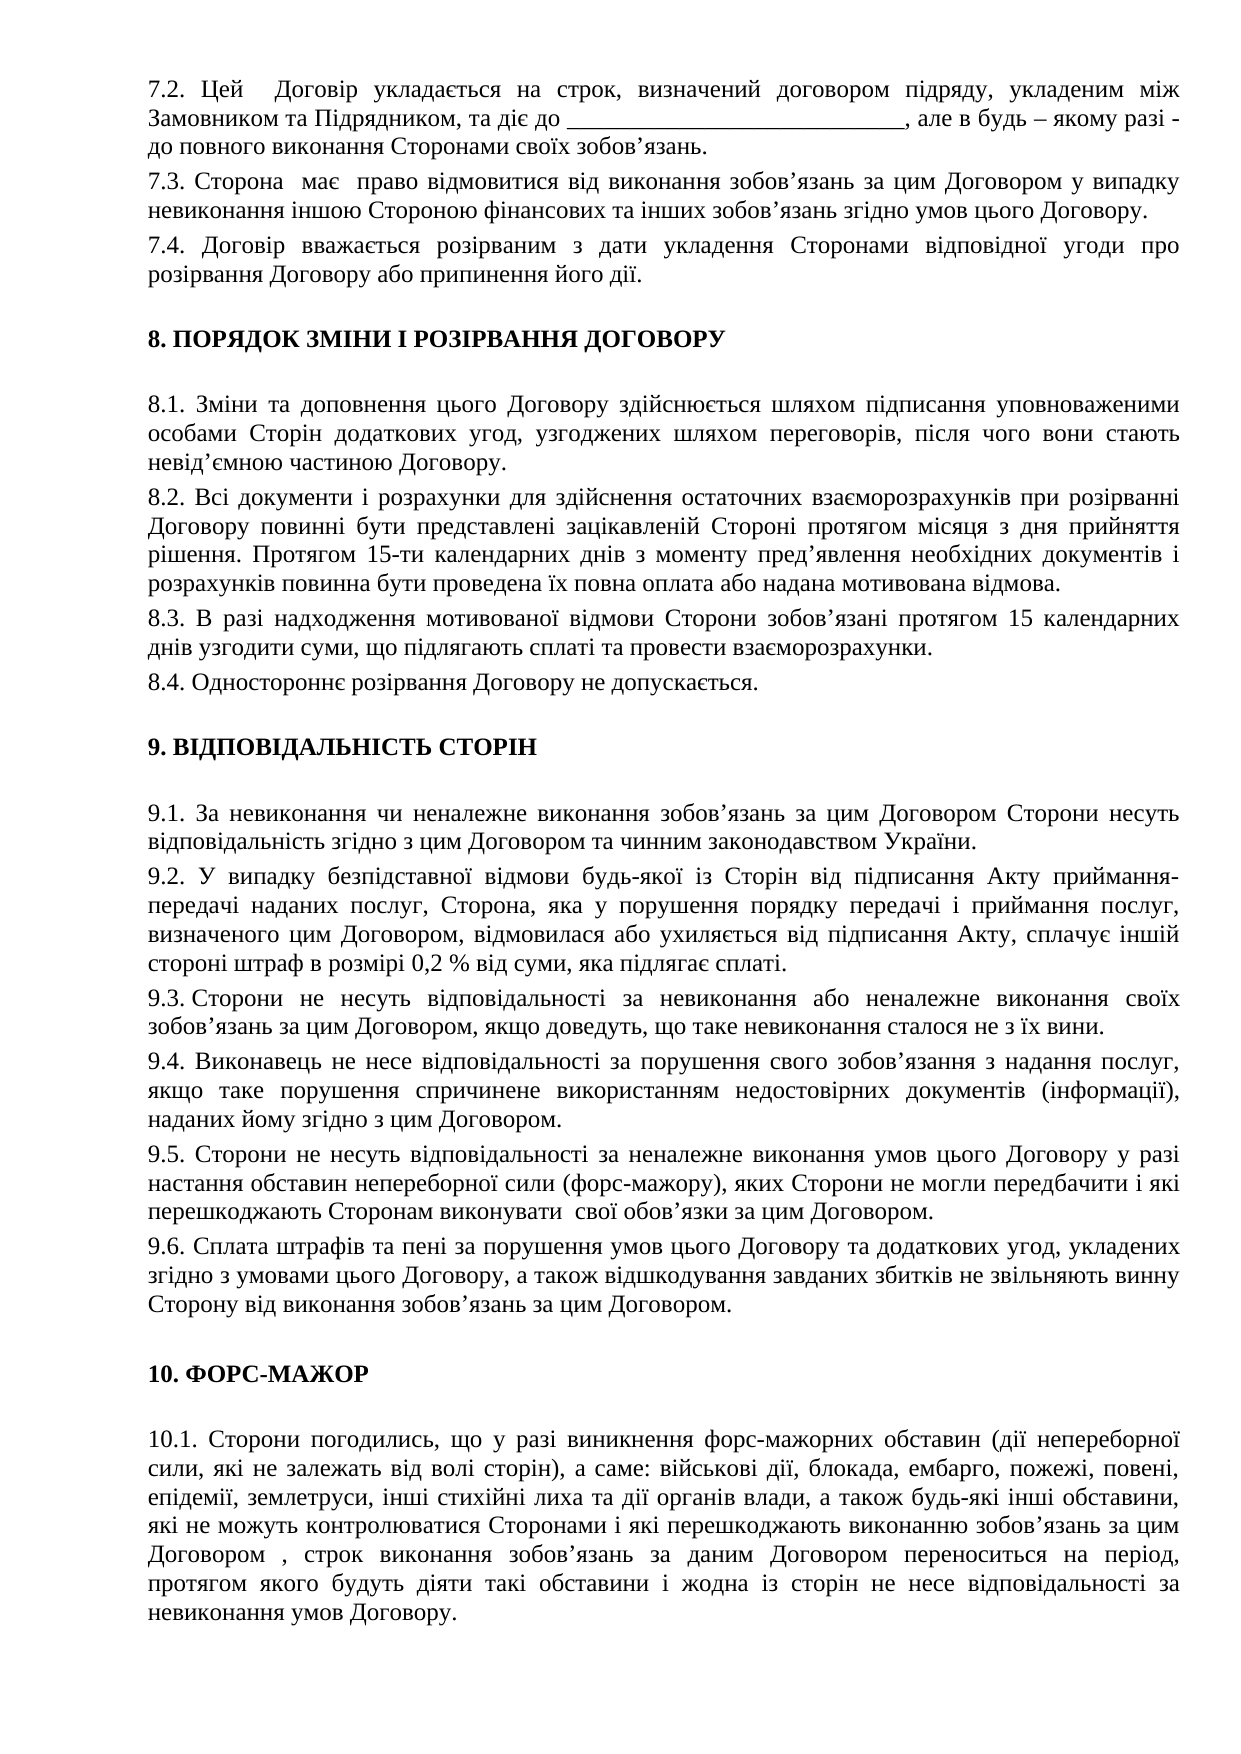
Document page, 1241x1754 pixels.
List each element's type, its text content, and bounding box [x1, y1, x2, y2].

text 8.3. В разі надходження мотивованої відмови Сторони зобов’язані протягом 15 календарних днів узгодити суми, що підлягають сплаті та провести взаєморозрахунки. [148, 603, 1181, 661]
text 9.6. Сплата штрафів та пені за порушення умов цього Договору та додаткових угод, укладених згідно з умовами цього Договору, а також відшкодування завданих збитків не звільняють винну Сторону від виконання зобов’язань за цим Договором. [148, 1231, 1181, 1318]
text 9.5. Сторони не несуть відповідальності за неналежне виконання умов цього Договору у разі настання обставин непереборної сили (форс-мажору), яких Сторони не могли передбачити і які перешкоджають Сторонам виконувати свої обов’язки за цим Договором. [148, 1139, 1181, 1225]
text 8.1. Зміни та доповнення цього Договору здійснюється шляхом підписання уповноваженими особами Сторін додаткових угод, узгоджених шляхом переговорів, після чого вони стають невід’ємною частиною Договору. [148, 389, 1181, 476]
text 9.3. Сторони не несуть відповідальності за невиконання або неналежне виконання своїх зобов’язань за цим Договором, якщо доведуть, що таке невиконання сталося не з їх вини. [148, 983, 1181, 1040]
text 8. ПОРЯДОК ЗМІНИ І РОЗІРВАННЯ ДОГОВОРУ [148, 324, 1181, 353]
text 10.1. Сторони погодились, що у разі виникнення форс-мажорних обставин (дії непереборної сили, які не залежать від волі сторін), а саме: військові дії, блокада, ембарго, пожежі, повені, епідемії, землетруси, інші стихійні лиха та дії органів влади, а також будь-які інші обставини, які не можуть контролюватися Сторонами і які перешкоджають виконанню зобов’язань за цим Договором , строк виконання зобов’язань за даним Договором переноситься на період, протягом якого будуть діяти такі обставини і жодна із сторін не несе відповідальності за невиконання умов Договору. [148, 1424, 1181, 1625]
text 8.4. Одностороннє розірвання Договору не допускається. [148, 667, 1181, 696]
text 9. ВІДПОВІДАЛЬНІСТЬ СТОРІН [148, 732, 1181, 761]
text 9.4. Виконавець не несе відповідальності за порушення свого зобов’язання з надання послуг, якщо таке порушення спричинене використанням недостовірних документів (інформації), наданих йому згідно з цим Договором. [148, 1046, 1181, 1133]
text 9.2. У випадку безпідставної відмови будь-якої із Сторін від підписання Акту приймання-передачі наданих послуг, Сторона, яка у порушення порядку передачі і приймання послуг, визначеного цим Договором, відмовилася або ухиляється від підписання Акту, сплачує іншій стороні штраф в розмірі 0,2 % від суми, яка підлягає сплаті. [148, 861, 1181, 976]
text 9.1. За невиконання чи неналежне виконання зобов’язань за цим Договором Сторони несуть відповідальність згідно з цим Договором та чинним законодавством України. [148, 798, 1181, 855]
text 7.2. Цей Договір укладається на строк, визначений договором підряду, укладеним між Замовником та Підрядником, та діє до ___________________________, але в будь – якому разі - до повного виконання Сторонами своїх зобов’язань. [148, 74, 1181, 160]
text 10. ФОРС-МАЖОР [148, 1359, 1181, 1388]
text 7.3. Сторона має право відмовитися від виконання зобов’язань за цим Договором у випадку невиконання іншою Стороною фінансових та інших зобов’язань згідно умов цього Договору. [148, 166, 1181, 224]
text 7.4. Договір вважається розірваним з дати укладення Сторонами відповідної угоди про розірвання Договору або припинення його дії. [148, 230, 1181, 288]
text 8.2. Всі документи і розрахунки для здійснення остаточних взаєморозрахунків при розірванні Договору повинні бути представлені зацікавленій Стороні протягом місяця з дня прийняття рішення. Протягом 15-ти календарних днів з моменту пред’явлення необхідних документів і розрахунків повинна бути проведена їх повна оплата або надана мотивована відмова. [148, 482, 1181, 597]
